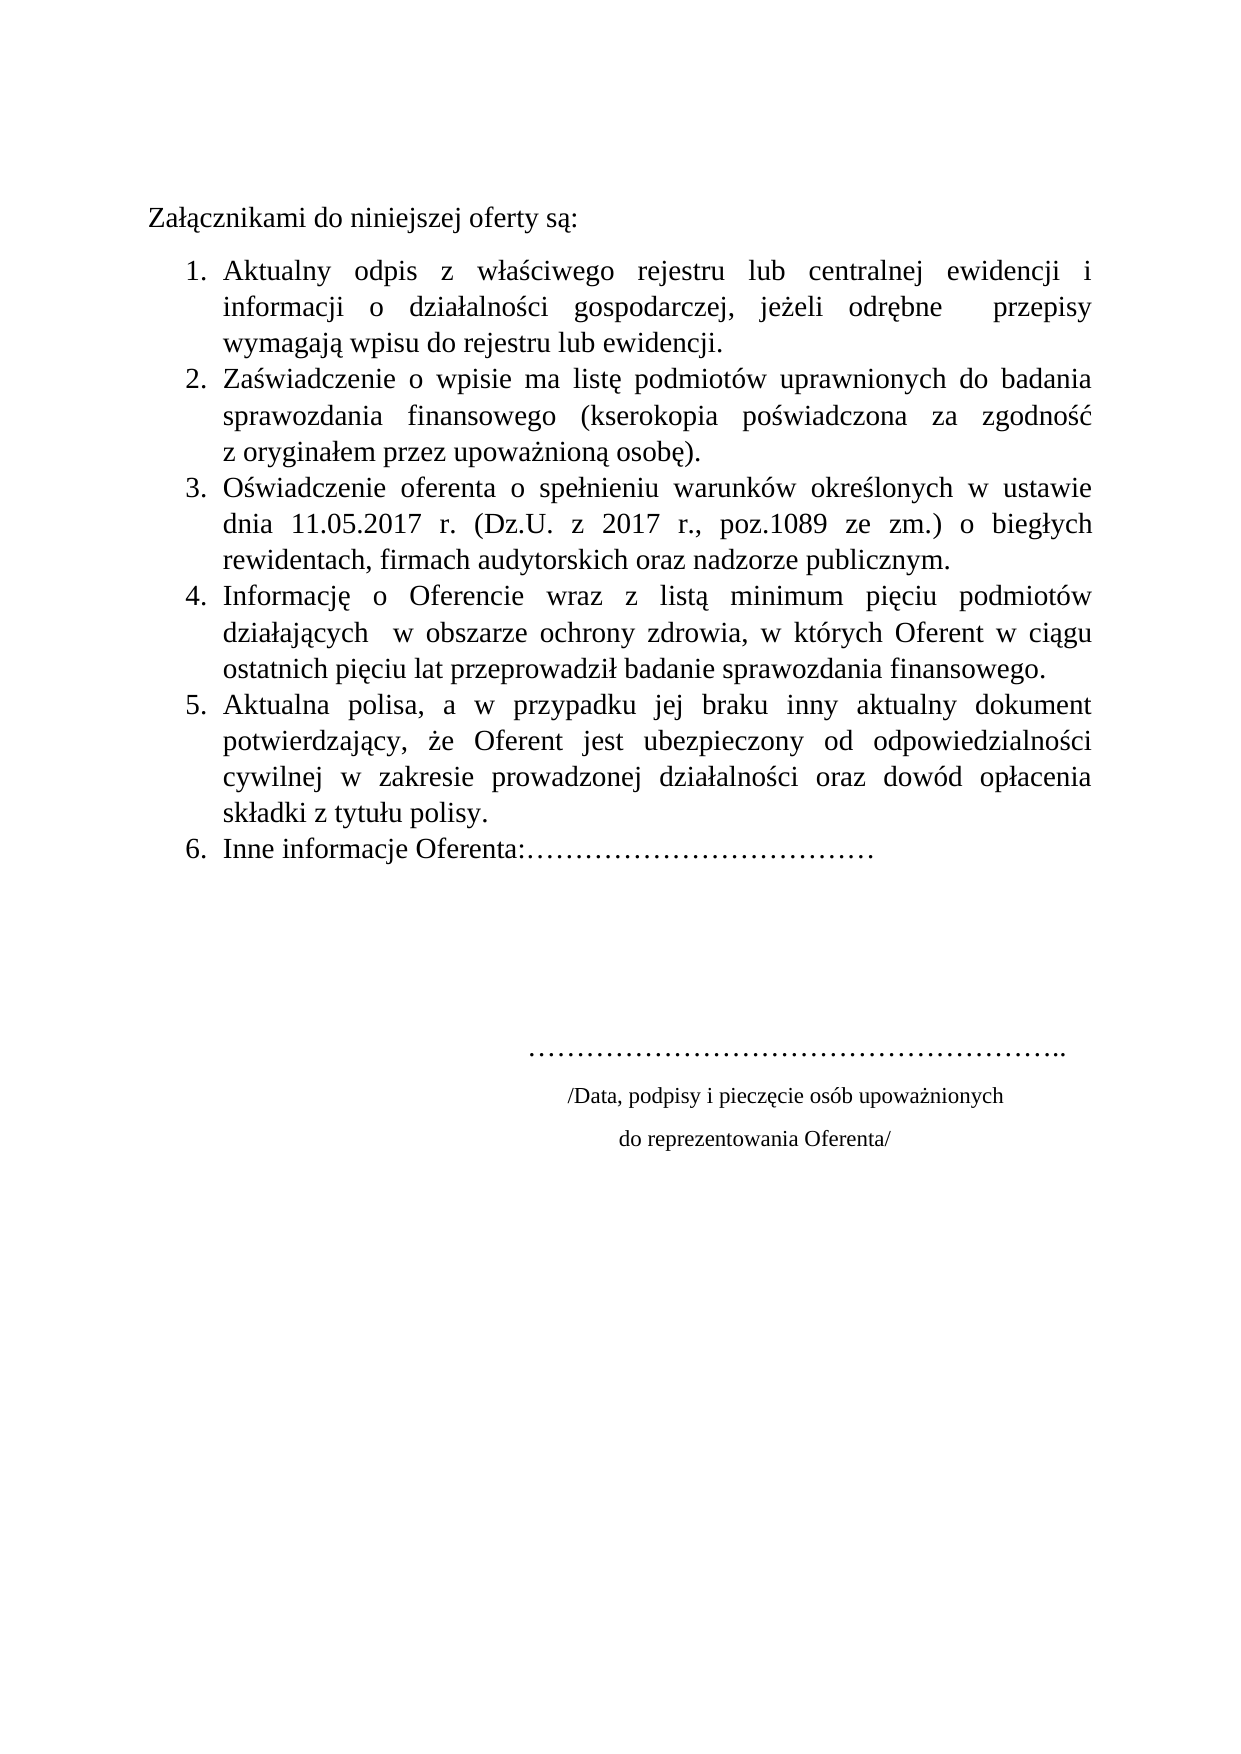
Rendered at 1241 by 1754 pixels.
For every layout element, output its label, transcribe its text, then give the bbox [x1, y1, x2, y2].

text Załącznikami do niniejszej oferty są: [148, 200, 1093, 234]
list Informację o Oferencie wraz z listą minimum pięciu podmiotów działających w obszarze ochrony zdrowia, w których Oferent w ciągu ostatnich pięciu lat przeprowadził badanie sprawozdania finansowego. [185, 578, 1093, 684]
list Oświadczenie oferenta o spełnieniu warunków określonych w ustawie dnia 11.05.2017 r. (Dz.U. z 2017 r., poz.1089 ze zm.) o biegłych rewidentach, firmach audytorskich oraz nadzorze publicznym. [185, 470, 1093, 576]
list Aktualna polisa, a w przypadku jej braku inny aktualny dokument potwierdzający, że Oferent jest ubezpieczony od odpowiedzialności cywilnej w zakresie prowadzonej działalności oraz dowód opłacenia składki z tytułu polisy. [185, 687, 1093, 829]
list Aktualny odpis z właściwego rejestru lub centralnej ewidencji i informacji o działalności gospodarczej, jeżeli odrębne przepisy wymagają wpisu do rejestru lub ewidencji. [185, 253, 1093, 359]
text ……………………………………………….. [148, 1029, 1093, 1062]
list Zaświadczenie o wpisie ma listę podmiotów uprawnionych do badania sprawozdania finansowego (kserokopia poświadczona za zgodność z oryginałem przez upoważnioną osobę). [185, 362, 1093, 467]
text do reprezentowania Oferenta/ [148, 1125, 1093, 1151]
list Inne informacje Oferenta:……………………………… [185, 832, 1093, 865]
text /Data, podpisy i pieczęcie osób upoważnionych [148, 1082, 1093, 1108]
